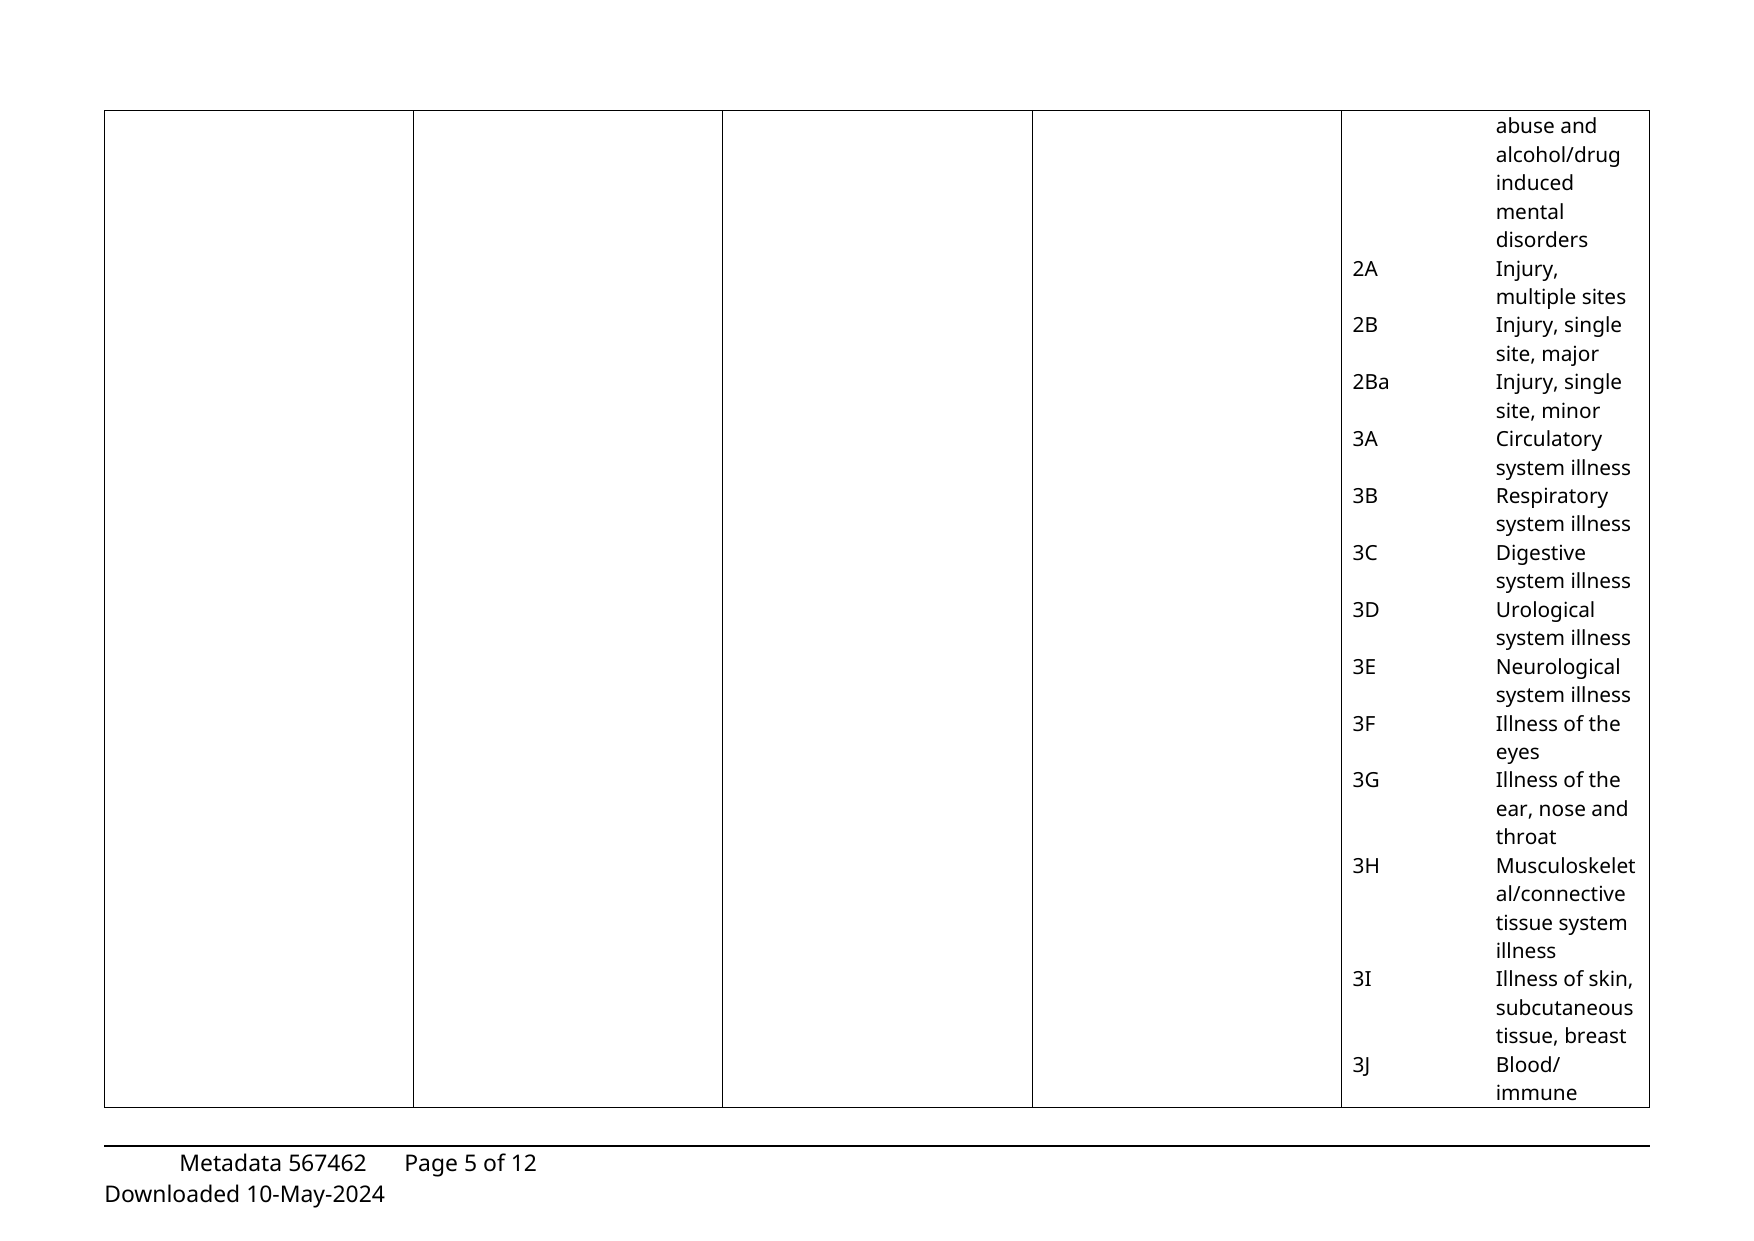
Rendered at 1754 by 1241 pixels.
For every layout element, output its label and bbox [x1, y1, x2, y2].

table_header [414, 111, 722, 1107]
table_header [105, 111, 413, 1107]
table_header [1342, 111, 1649, 1107]
table_header [1033, 111, 1341, 1107]
table_header [723, 111, 1032, 1107]
